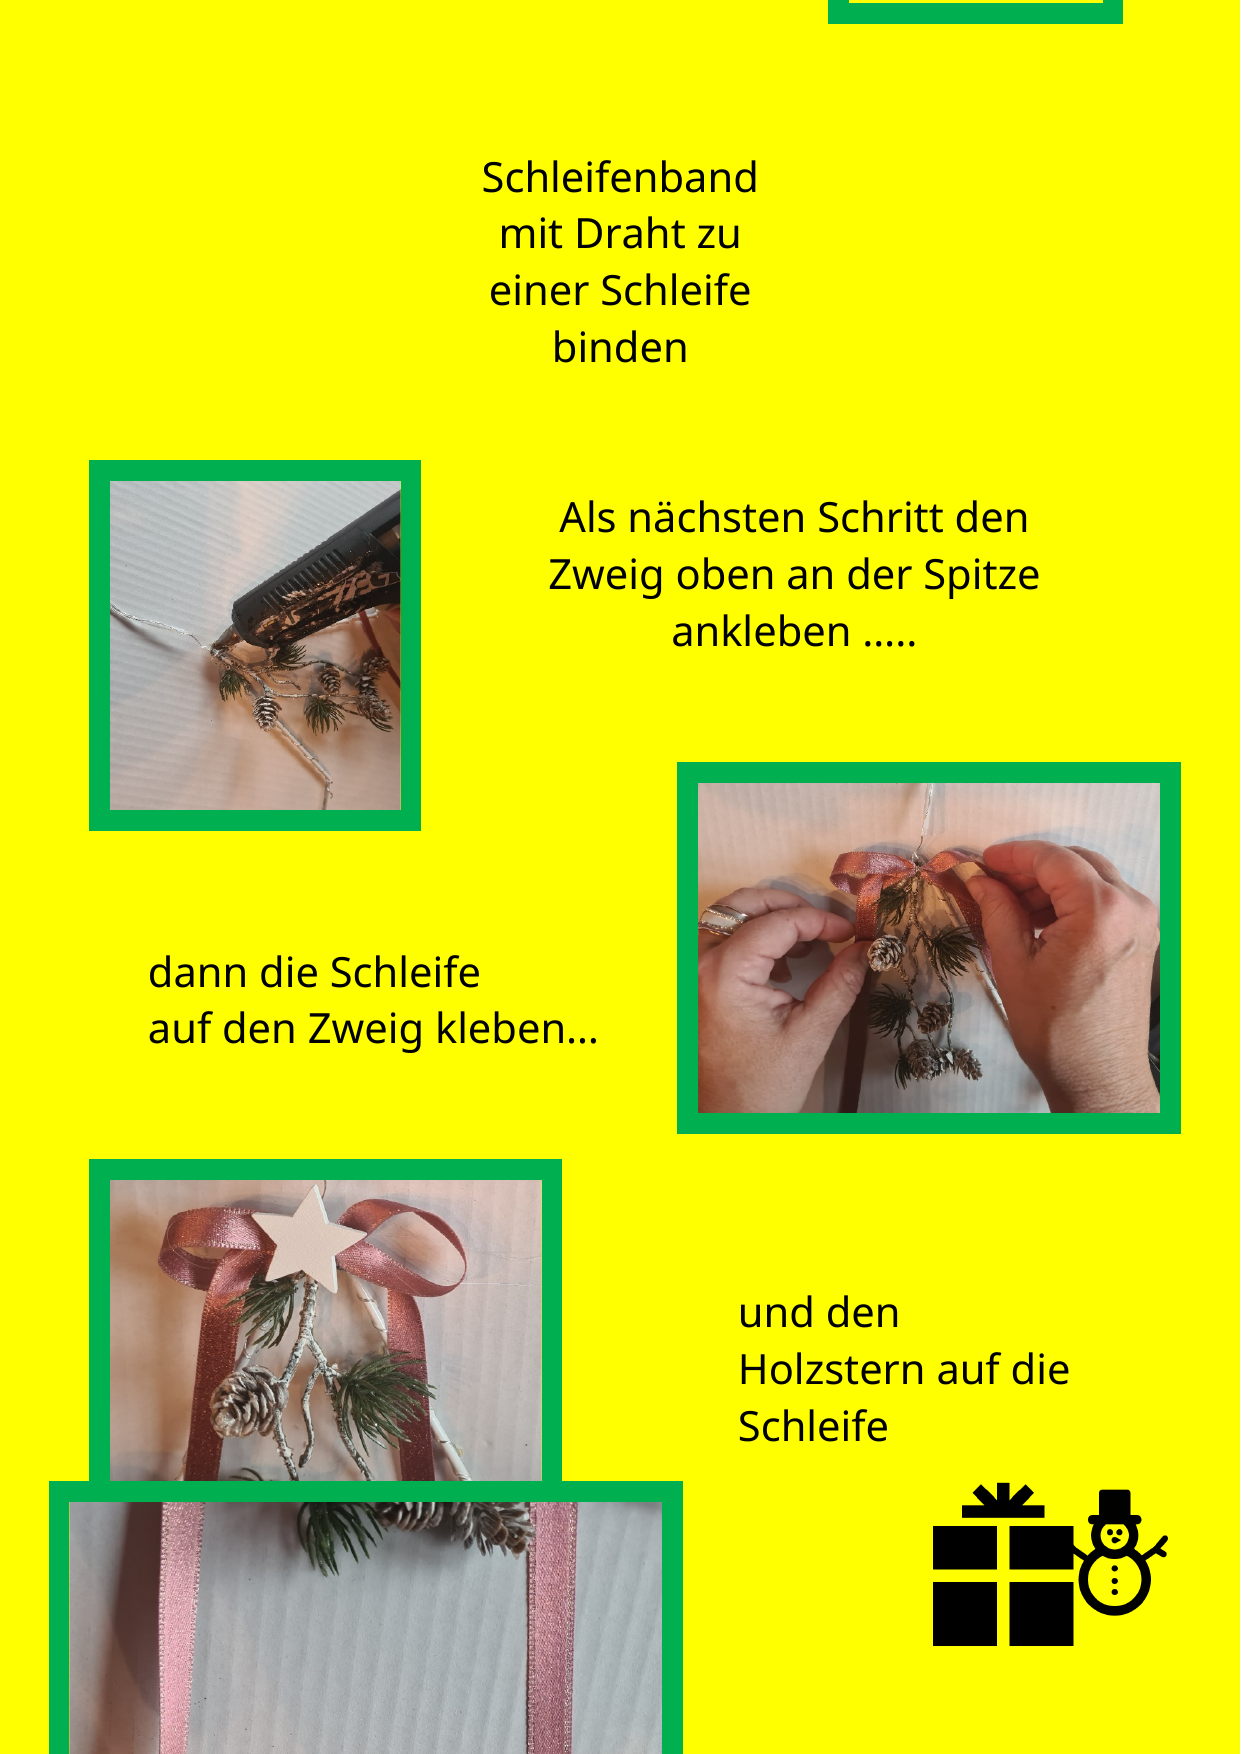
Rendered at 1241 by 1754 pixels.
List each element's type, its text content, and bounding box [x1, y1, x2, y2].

text dann die Schleife [148, 942, 677, 999]
picture [69, 1502, 662, 1754]
text und den Holzstern auf die Schleife [738, 1283, 1093, 1453]
picture [110, 481, 401, 810]
picture [110, 1180, 542, 1481]
text binden [148, 318, 1093, 375]
text Als nächsten Schritt den Zweig oben an der Spitze ankleben ….. [496, 488, 1093, 658]
picture [904, 1464, 1189, 1662]
picture [698, 783, 1160, 1113]
text einer Schleife [148, 261, 1093, 318]
text auf den Zweig kleben… [148, 999, 677, 1056]
text Schleifenband [148, 148, 1093, 204]
text mit Draht zu [148, 204, 1093, 261]
